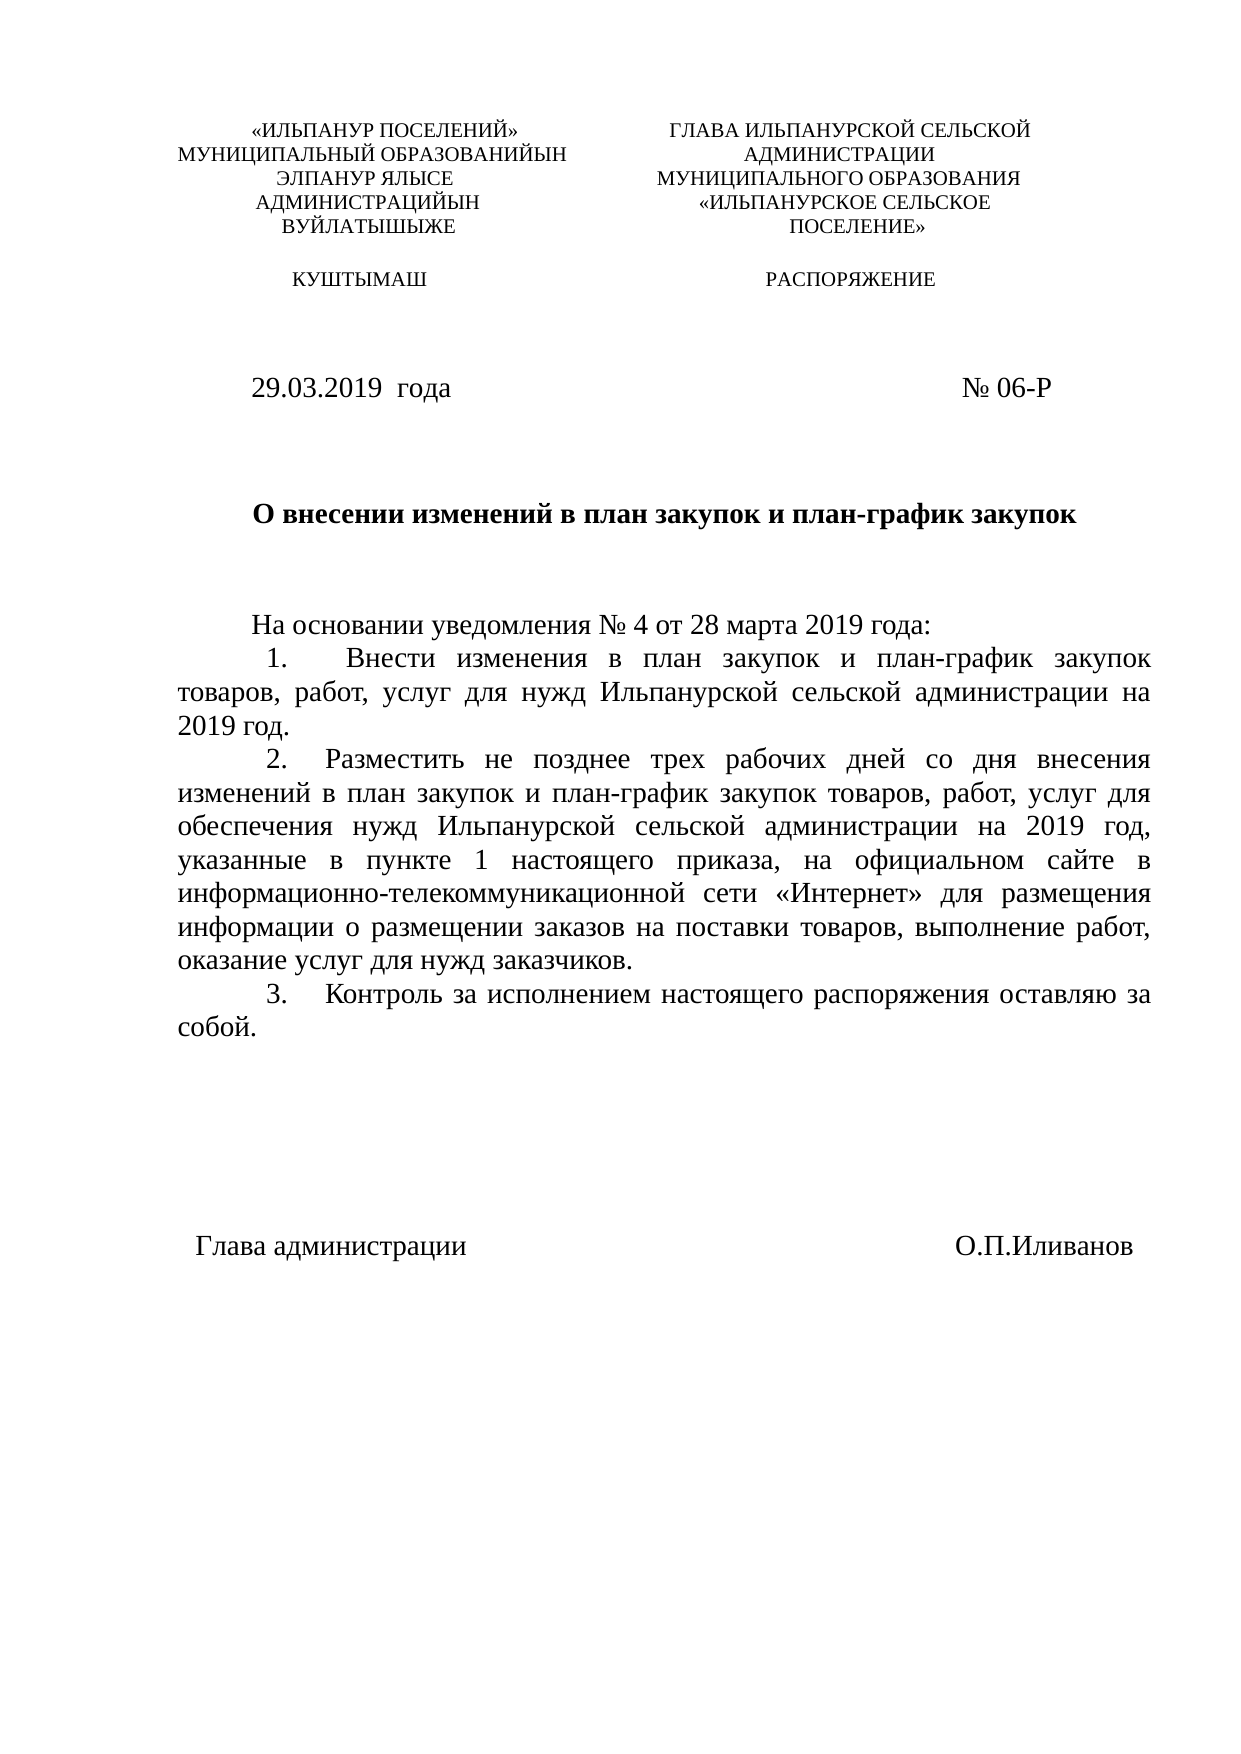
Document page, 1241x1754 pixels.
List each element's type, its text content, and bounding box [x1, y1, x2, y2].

text ВУЙЛАТЫШЫЖЕ ПОСЕЛЕНИЕ» [177, 214, 1152, 238]
text «ИЛЬПАНУР ПОСЕЛЕНИЙ» ГЛАВА ИЛЬПАНУРСКОЙ СЕЛЬСКОЙ [177, 118, 1152, 142]
text МУНИЦИПАЛЬНЫЙ ОБРАЗОВАНИЙЫН АДМИНИСТРАЦИИ [177, 142, 1152, 166]
list Разместить не позднее трех рабочих дней со дня внесения изменений в план закупок и план-график закупок товаров, работ, услуг для обеспечения нужд Ильпанурской сельской администрации на 2019 год, указанные в пункте 1 настоящего приказа, на официальном сайте в информационно-телекоммуникационной сети «Интернет» для размещения информации о размещении заказов на поставки товаров, выполнение работ, оказание услуг для нужд заказчиков. [177, 741, 1152, 976]
text На основании уведомления № 4 от 28 марта 2019 года: [177, 607, 1152, 641]
text КУШТЫМАШ РАСПОРЯЖЕНИЕ [177, 266, 1152, 291]
text Глава администрации О.П.Иливанов [177, 1228, 1152, 1262]
text О внесении изменений в план закупок и план-график закупок [177, 496, 1152, 530]
text АДМИНИСТРАЦИЙЫН «ИЛЬПАНУРСКОЕ СЕЛЬСКОЕ [177, 190, 1152, 214]
list Внести изменения в план закупок и план-график закупок товаров, работ, услуг для нужд Ильпанурской сельской администрации на 2019 год. [177, 641, 1152, 741]
text ЭЛПАНУР ЯЛЫСЕ МУНИЦИПАЛЬНОГО ОБРАЗОВАНИЯ [177, 166, 1152, 190]
list Контроль за исполнением настоящего распоряжения оставляю за собой. [177, 976, 1152, 1043]
text 29.03.2019 года № 06-Р [177, 370, 1152, 403]
